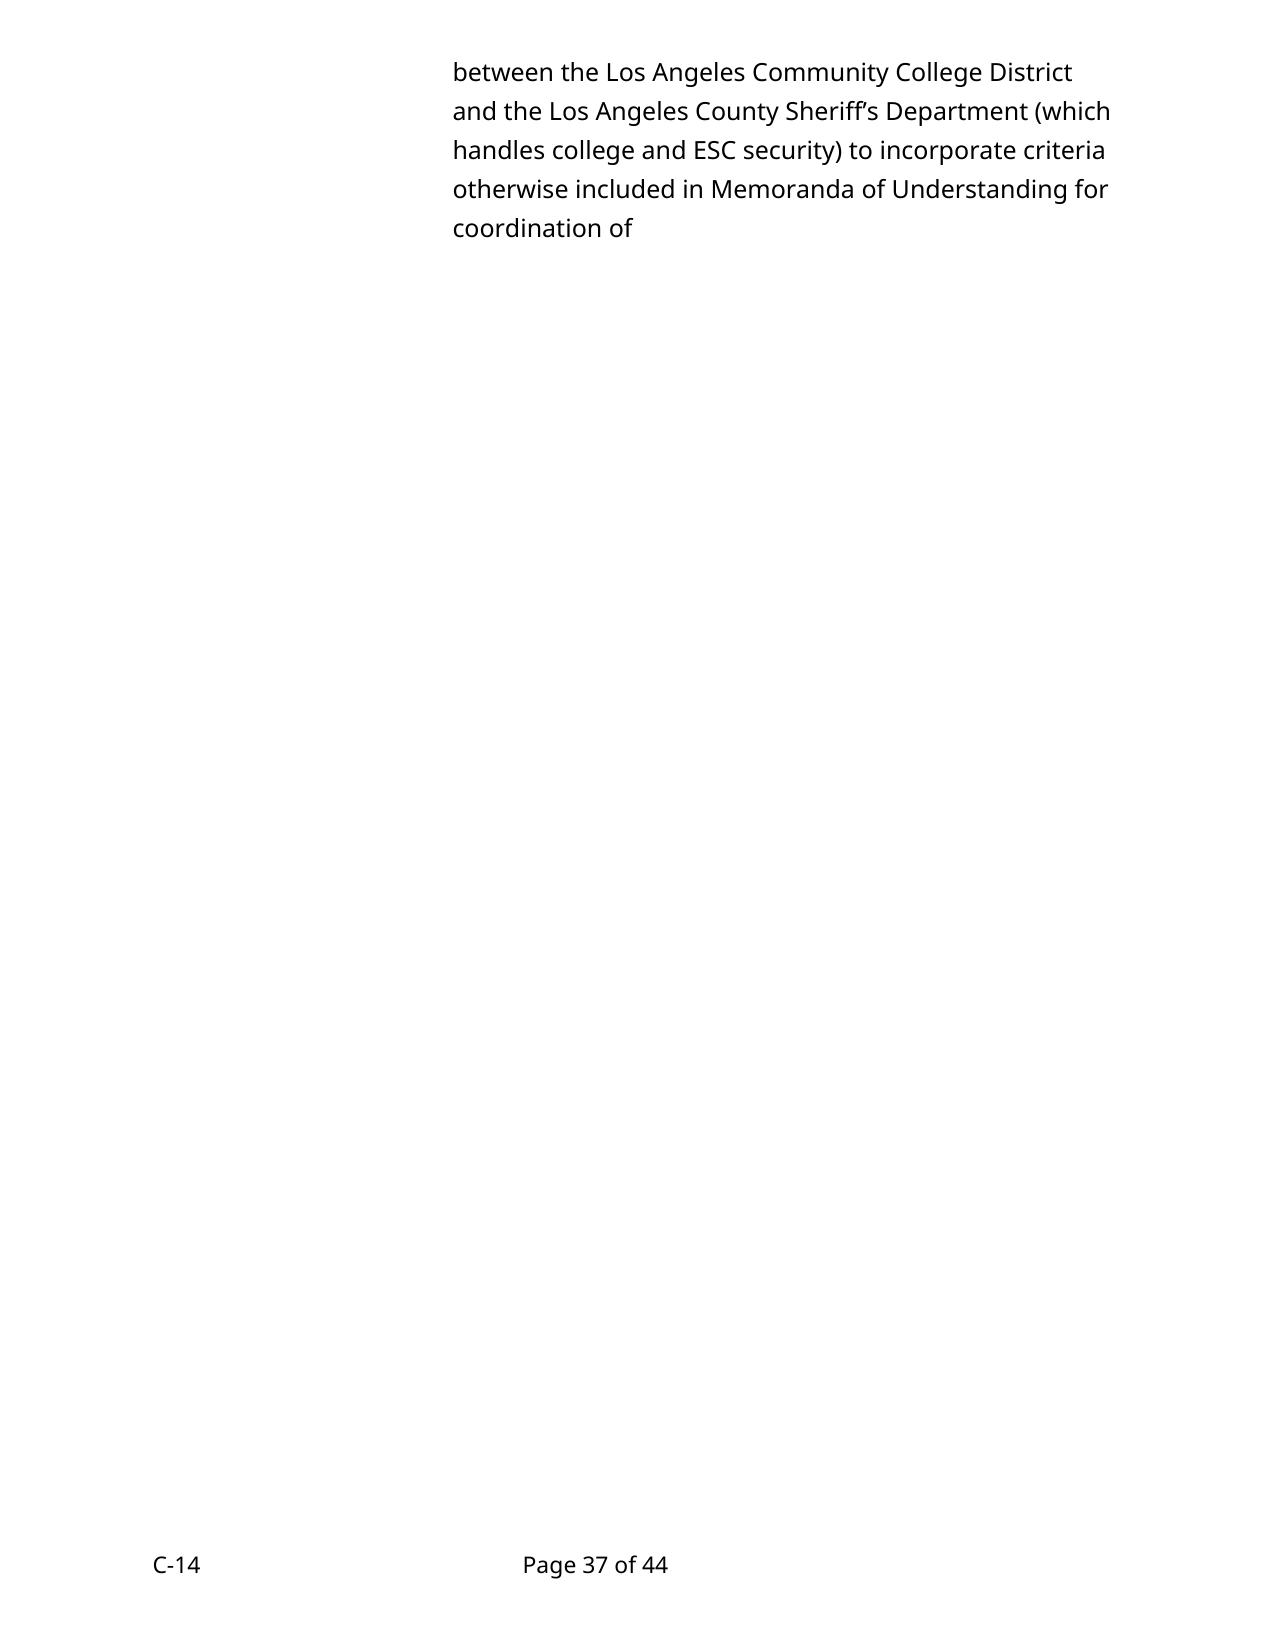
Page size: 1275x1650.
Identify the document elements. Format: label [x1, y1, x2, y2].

list [377, 54, 1120, 245]
